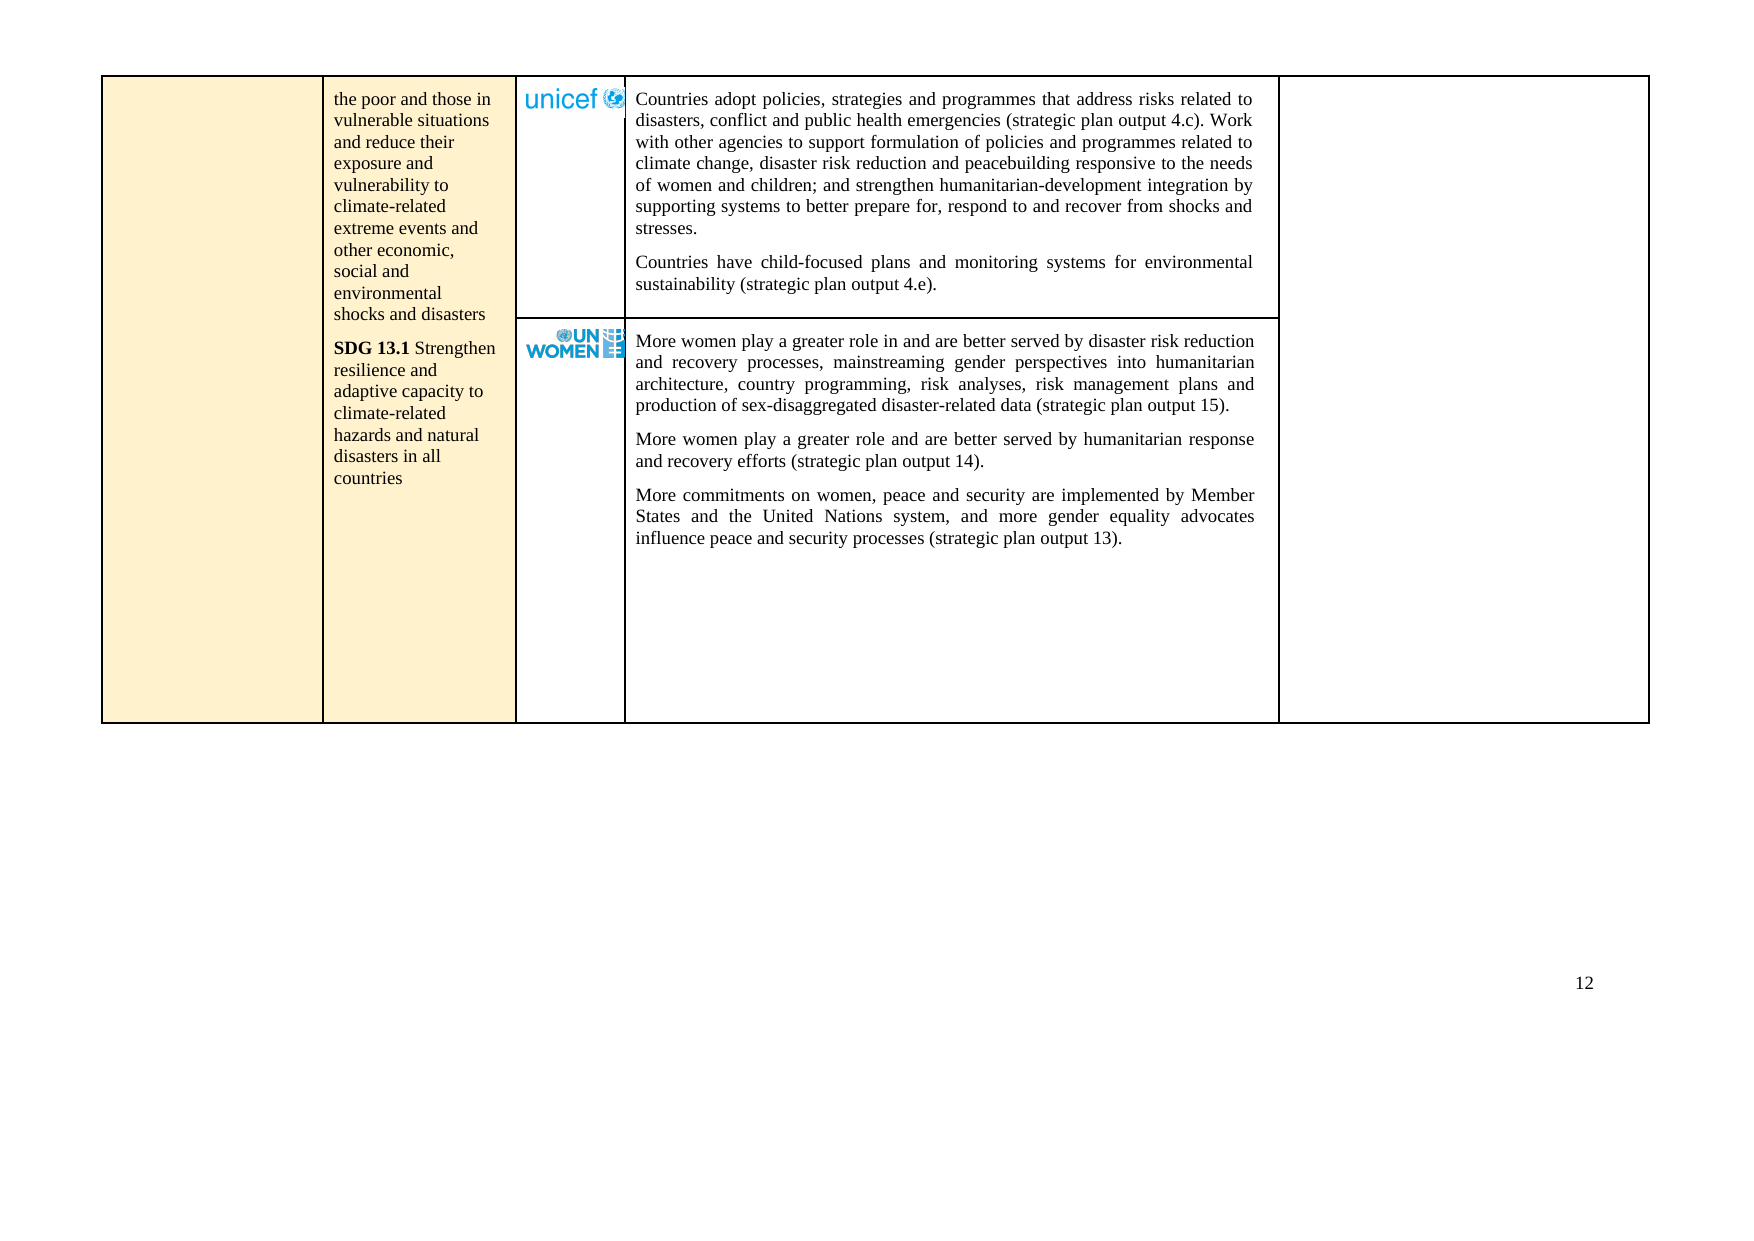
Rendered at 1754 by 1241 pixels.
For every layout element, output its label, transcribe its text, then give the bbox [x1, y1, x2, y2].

picture [577, 329, 582, 339]
picture [526, 348, 530, 358]
table_cell More women play a greater role in and are better served by disaster risk reduction and recovery processes, mainstreaming gender perspectives into humanitarian architecture, country programming, risk analyses, risk management plans and production of sex-disaggregated disaster-related data (strategic plan output 15). More women play a greater role and are better served by humanitarian response and recovery efforts (strategic plan output 14). More commitments on women, peace and security are implemented by Member States and the United Nations system, and more gender equality advocates influence peace and security processes (strategic plan output 13). [626, 319, 1278, 722]
picture [579, 348, 586, 355]
table_cell [517, 319, 624, 722]
picture [542, 351, 548, 358]
picture [526, 329, 620, 358]
table_cell Countries adopt policies, strategies and programmes that address risks related to disasters, conflict and public health emergencies (strategic plan output 4.c). Work with other agencies to support formulation of policies and programmes related to climate change, disaster risk reduction and peacebuilding responsive to the needs of women and children; and strengthen humanitarian-development integration by supporting systems to better prepare for, respond to and recover from shocks and stresses. Countries have child-focused plans and monitoring systems for environmental sustainability (strategic plan output 4.e). [626, 77, 1278, 317]
picture [620, 329, 625, 340]
picture [526, 87, 625, 118]
table_cell [517, 77, 624, 317]
picture [549, 348, 555, 355]
